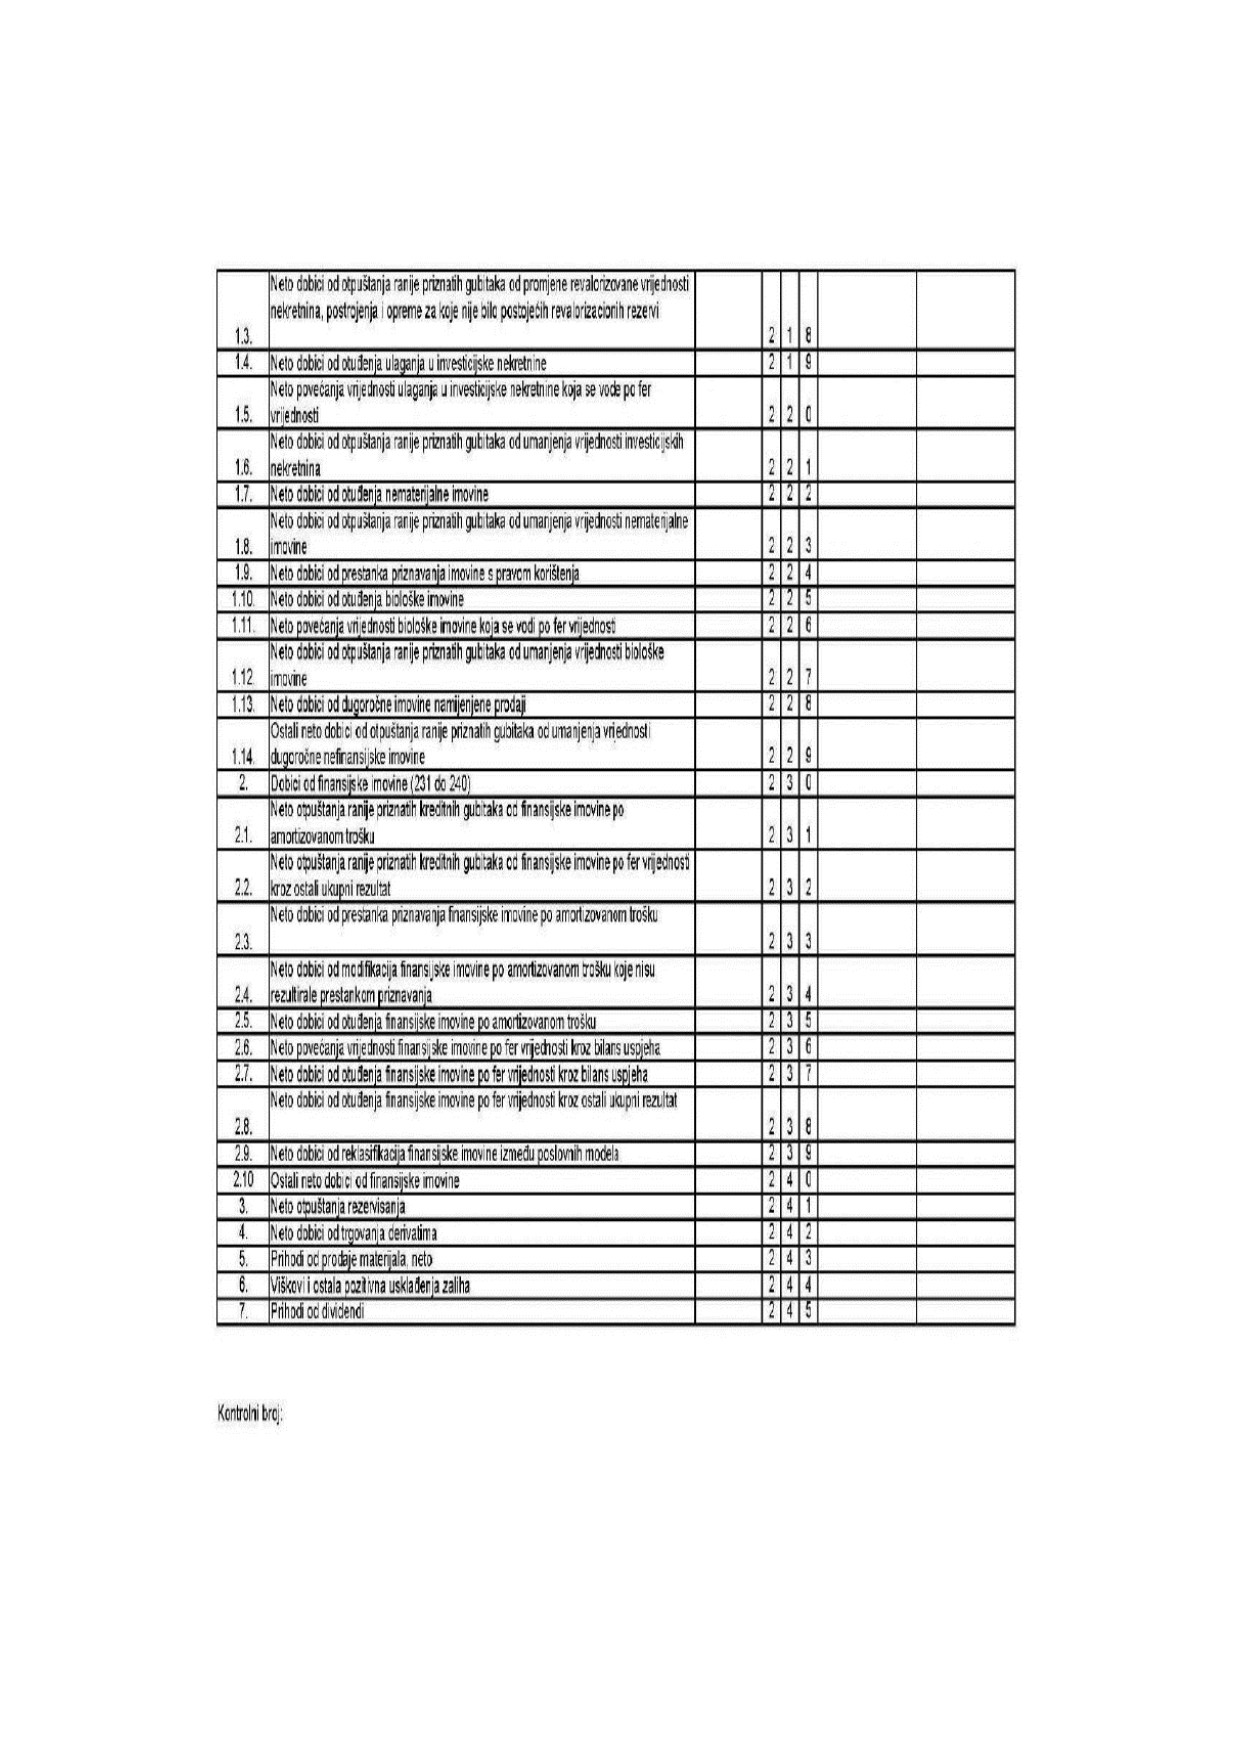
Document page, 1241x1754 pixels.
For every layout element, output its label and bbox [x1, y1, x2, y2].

picture [150, 150, 1090, 1479]
